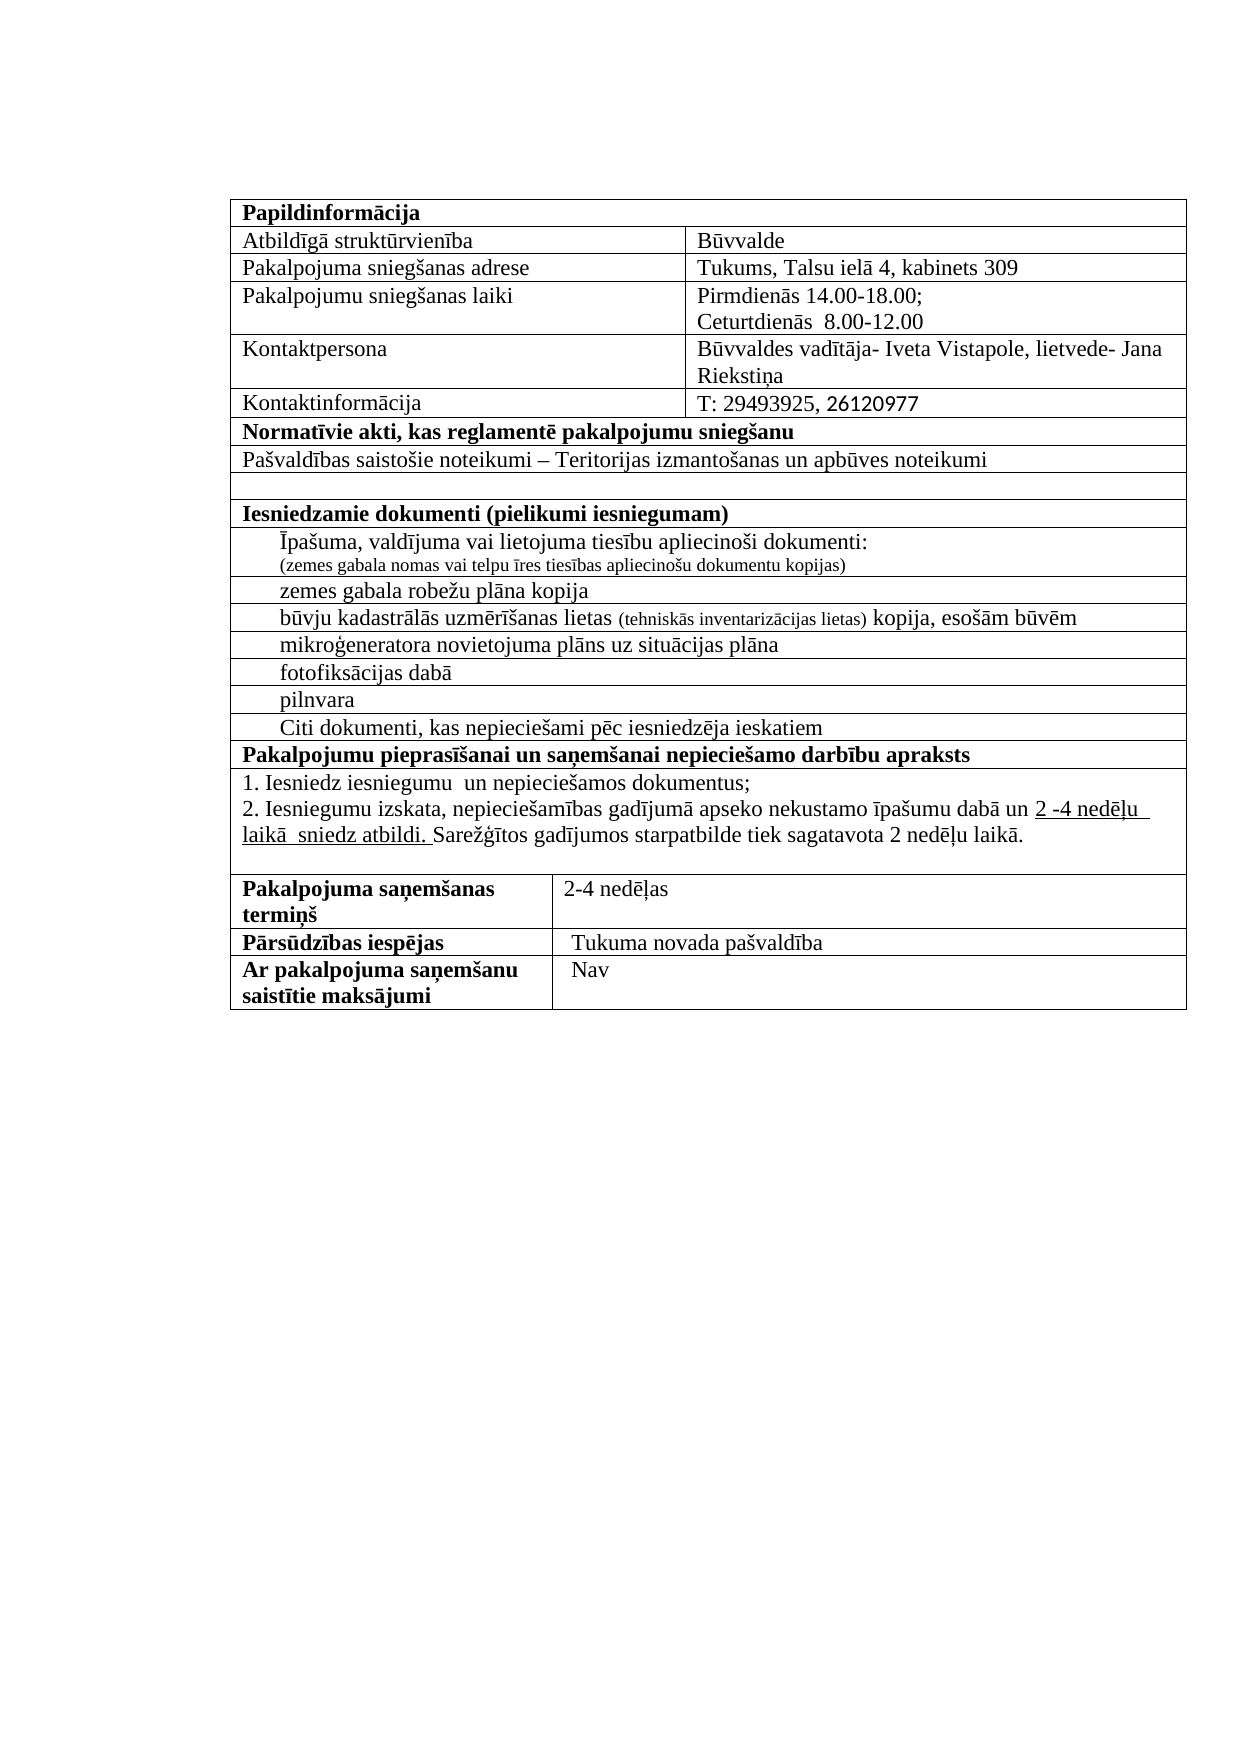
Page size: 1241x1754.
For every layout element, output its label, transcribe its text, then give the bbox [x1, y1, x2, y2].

table_cell Būvvaldes vadītāja- Iveta Vistapole, lietvede- Jana Riekstiņa [686, 335, 1186, 388]
table_cell zemes gabala robežu kopija [231, 577, 1186, 603]
table_cell T: 29493925, 26120977 [686, 389, 1186, 417]
table_cell Pārsūdzības iespējas [231, 929, 552, 955]
table_cell Citi dokumenti, kas nepieciešami pēc iesniedzēja ieskatiem [231, 714, 1186, 740]
table_cell [231, 473, 1186, 499]
table_cell Pakalpojumu pieprasīšanai un saņemšanai nepieciešamo darbību apraksts [231, 741, 1128, 767]
table_cell Ar pakalpojuma saņemšanu saistītie maksājumi [231, 956, 552, 1009]
table_cell Būvvalde [686, 227, 1186, 253]
table_cell pilnvara [231, 686, 1186, 713]
table_header Papildinformācija [231, 200, 1186, 226]
table_cell Normatīvie akti, kas reglamentē pakalpojumu sniegšanu [231, 418, 1186, 444]
table_cell Tukums, Talsu ielā 4, kabinets 309 [686, 254, 1186, 281]
table_cell Kontaktpersona [231, 335, 685, 388]
table_cell mikroģeneratora novietojuma plāns uz situācijas plāna [231, 632, 1186, 658]
table_cell Īpašuma, valdījuma vai lietojuma tiesību apliecinoši dokumenti: (zemes gabala nomas vai telpu īres tiesības apliecinošu dokumentu kopijas) [231, 528, 1186, 576]
table_cell 1. Iesniedz iesniegumu un nepieciešamos dokumentus; 2. Iesniegumu izskata, nepieciešamības gadījumā apseko nekustamo īpašumu dabā un 2 -4 nedēļu laikā sniedz atbildi. Sarežģītos gadījumos starpatbilde tiek sagatavota 2 nedēļu laikā. [231, 769, 1186, 874]
table_cell Atbildīgā struktūrvienība [231, 227, 685, 253]
table_cell būvju kadastrālās uzmērīšanas lietas (tehniskās inventarizācijas lietas) kopija, esošām būvēm [231, 604, 1186, 631]
table_cell fotofiksācijas dabā [231, 659, 1186, 685]
table_cell Pakalpojuma saņemšanas termiņš [231, 875, 552, 928]
table_cell 2-4 nedēļas [553, 875, 1186, 928]
table_cell Kontaktinformācija [231, 389, 685, 417]
table_cell Nav [553, 956, 1186, 1009]
table_cell Pakalpojuma sniegšanas adrese [231, 254, 685, 281]
table_cell Pakalpojumu sniegšanas laiki [231, 282, 685, 334]
table_cell Tukuma novada pašvaldība [553, 929, 1186, 955]
table_cell Pašvaldības saistošie noteikumi – Teritorijas izmantošanas un apbūves noteikumi [231, 446, 1186, 472]
table_cell [1128, 741, 1186, 767]
table_cell Iesniedzamie dokumenti (pielikumi iesniegumam) [231, 500, 1186, 527]
table_cell Pirmdienās 14.00-18.00; Ceturtdienās 8.00-12.00 [686, 282, 1186, 334]
